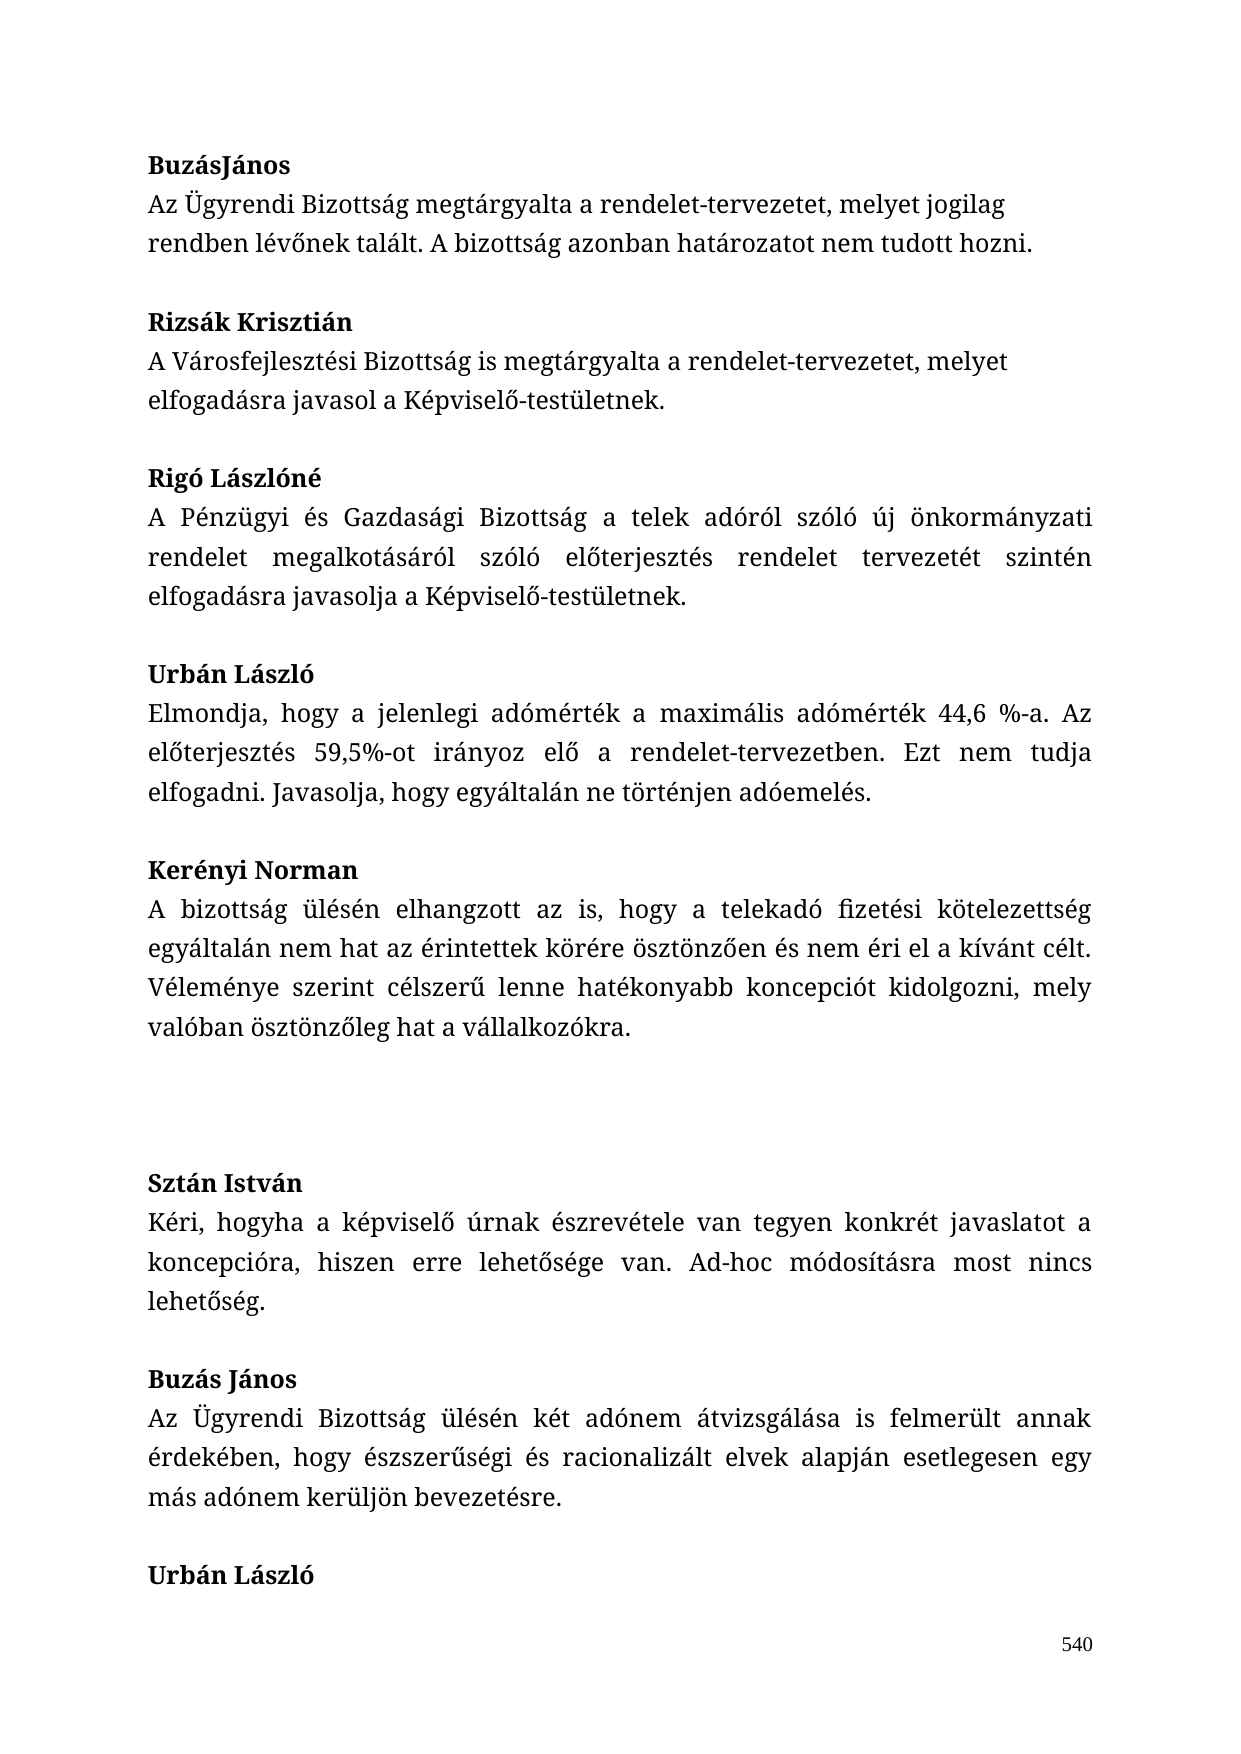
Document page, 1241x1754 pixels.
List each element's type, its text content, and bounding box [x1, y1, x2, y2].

text Rizsák Krisztián [148, 304, 1093, 338]
text A Városfejlesztési Bizottság is megtárgyalta a rendelet-tervezetet, melyet elfogadásra javasol a Képviselő-testületnek. [148, 343, 1093, 417]
text Urbán László [148, 1558, 1093, 1592]
text Kéri, hogyha a képviselő úrnak észrevétele van tegyen konkrét javaslatot a koncepcióra, hiszen erre lehetősége van. Ad-hoc módosításra most nincs lehetőség. [148, 1205, 1093, 1317]
text Az Ügyrendi Bizottság megtárgyalta a rendelet-tervezetet, melyet jogilag rendben lévőnek talált. A bizottság azonban határozatot nem tudott hozni. [148, 187, 1093, 260]
text Rigó Lászlóné [148, 461, 1093, 495]
text Elmondja, hogy a jelenlegi adómérték a maximális adómérték 44,6 %-a. Az előterjesztés 59,5%-ot irányoz elő a rendelet-tervezetben. Ezt nem tudja elfogadni. Javasolja, hogy egyáltalán ne történjen adóemelés. [148, 696, 1093, 808]
text Sztán István [148, 1166, 1093, 1200]
text BuzásJános [148, 148, 1093, 182]
text Az Ügyrendi Bizottság ülésén két adónem átvizsgálása is felmerült annak érdekében, hogy észszerűségi és racionalizált elvek alapján esetlegesen egy más adónem kerüljön bevezetésre. [148, 1401, 1093, 1513]
text Kerényi Norman [148, 853, 1093, 887]
text A Pénzügyi és Gazdasági Bizottság a telek adóról szóló új önkormányzati rendelet megalkotásáról szóló előterjesztés rendelet tervezetét szintén elfogadásra javasolja a Képviselő-testületnek. [148, 500, 1093, 612]
text A bizottság ülésén elhangzott az is, hogy a telekadó fizetési kötelezettség egyáltalán nem hat az érintettek körére ösztönzően és nem éri el a kívánt célt. Véleménye szerint célszerű lenne hatékonyabb koncepciót kidolgozni, mely valóban ösztönzőleg hat a vállalkozókra. [148, 892, 1093, 1043]
text Urbán László [148, 657, 1093, 691]
text Buzás János [148, 1362, 1093, 1396]
